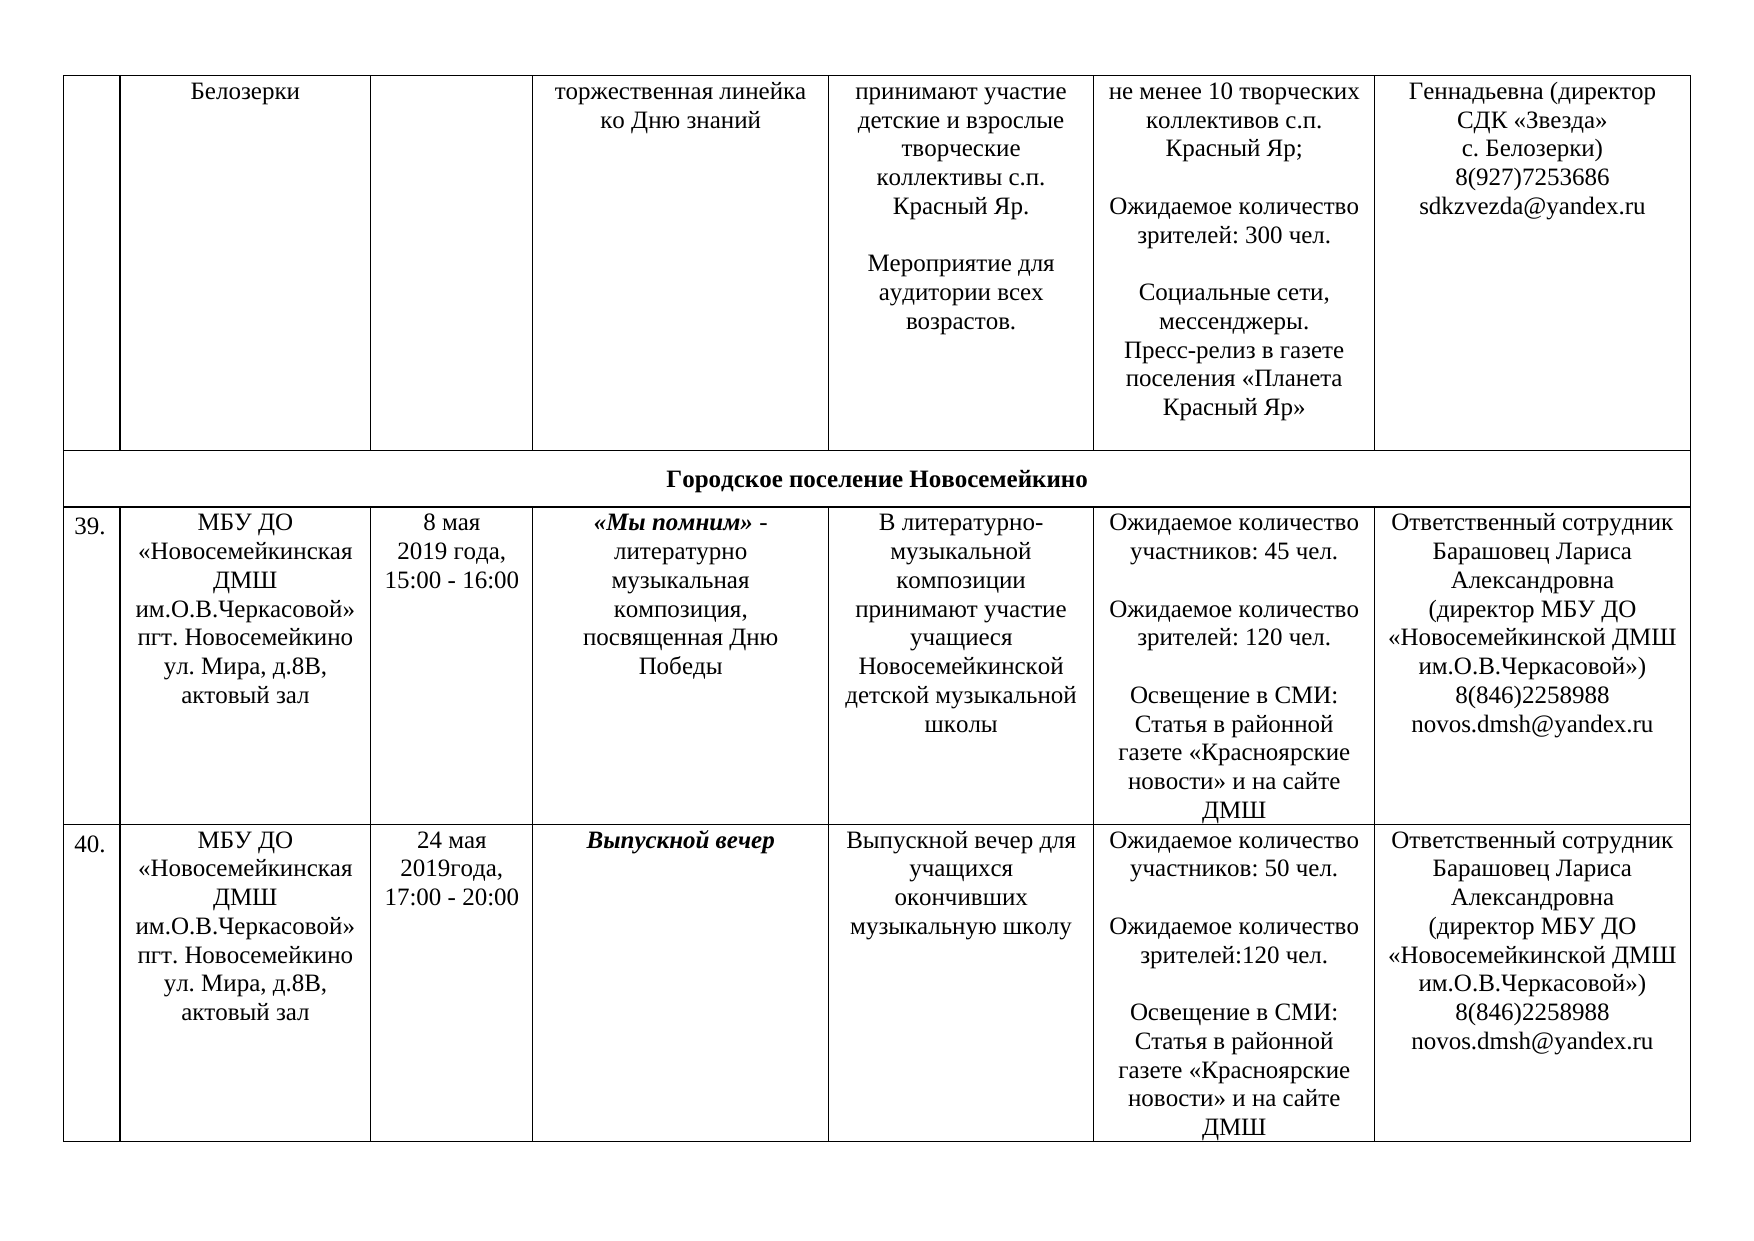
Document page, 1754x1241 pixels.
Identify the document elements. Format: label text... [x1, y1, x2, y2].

table_cell В литературно- музыкальной композиции принимают участие учащиеся Новосемейкинской детской музыкальной школы [829, 508, 1093, 824]
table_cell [1094, 76, 1374, 450]
table_cell «Мы помним» - литературно музыкальная композиция, посвященная Дню Победы [533, 508, 828, 824]
table_cell МБУ ДО «Новосемейкинская ДМШ им.О.В.Черкасовой» пгт. Новосемейкино ул. Мира, д.8В, актовый зал [121, 508, 370, 824]
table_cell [829, 76, 1093, 450]
table_cell 24 мая 2019года, 17:00 - 20:00 [371, 825, 532, 1141]
table_cell 8 мая 2019 года, 15:00 - 16:00 [371, 508, 532, 824]
table_cell Ответственный сотрудник Барашовец Лариса Александровна (директор МБУ ДО «Новосемейкинской ДМШ им.О.В.Черкасовой») 8(846)2258988 novos.dmsh@yandex.ru [1375, 508, 1690, 824]
table_cell МБУ ДО «Новосемейкинская ДМШ им.О.В.Черкасовой» пгт. Новосемейкино ул. Мира, д.8В, актовый зал [121, 825, 370, 1141]
table_cell [64, 508, 119, 824]
table_cell Ожидаемое количество участников: 50 чел. Ожидаемое количество зрителей:120 чел. Освещение в СМИ: Статья в районной газете «Красноярские новости» и на сайте ДМШ [1094, 825, 1374, 1141]
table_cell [1375, 76, 1690, 450]
table_cell [64, 76, 119, 450]
table_cell Городское поселение Новосемейкино [64, 451, 1690, 506]
table_cell Ожидаемое количество участников: 45 чел. Ожидаемое количество зрителей: 120 чел. Освещение в СМИ: Статья в районной газете «Красноярские новости» и на сайте ДМШ [1094, 508, 1374, 824]
table_cell [64, 825, 119, 1141]
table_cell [533, 76, 828, 450]
table_cell Ответственный сотрудник Барашовец Лариса Александровна (директор МБУ ДО «Новосемейкинской ДМШ им.О.В.Черкасовой») 8(846)2258988 novos.dmsh@yandex.ru [1375, 825, 1690, 1141]
table_cell Выпускной вечер [533, 825, 828, 1141]
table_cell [121, 76, 370, 450]
table_cell Выпускной вечер для учащихся окончивших музыкальную школу [829, 825, 1093, 1141]
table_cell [371, 76, 532, 450]
